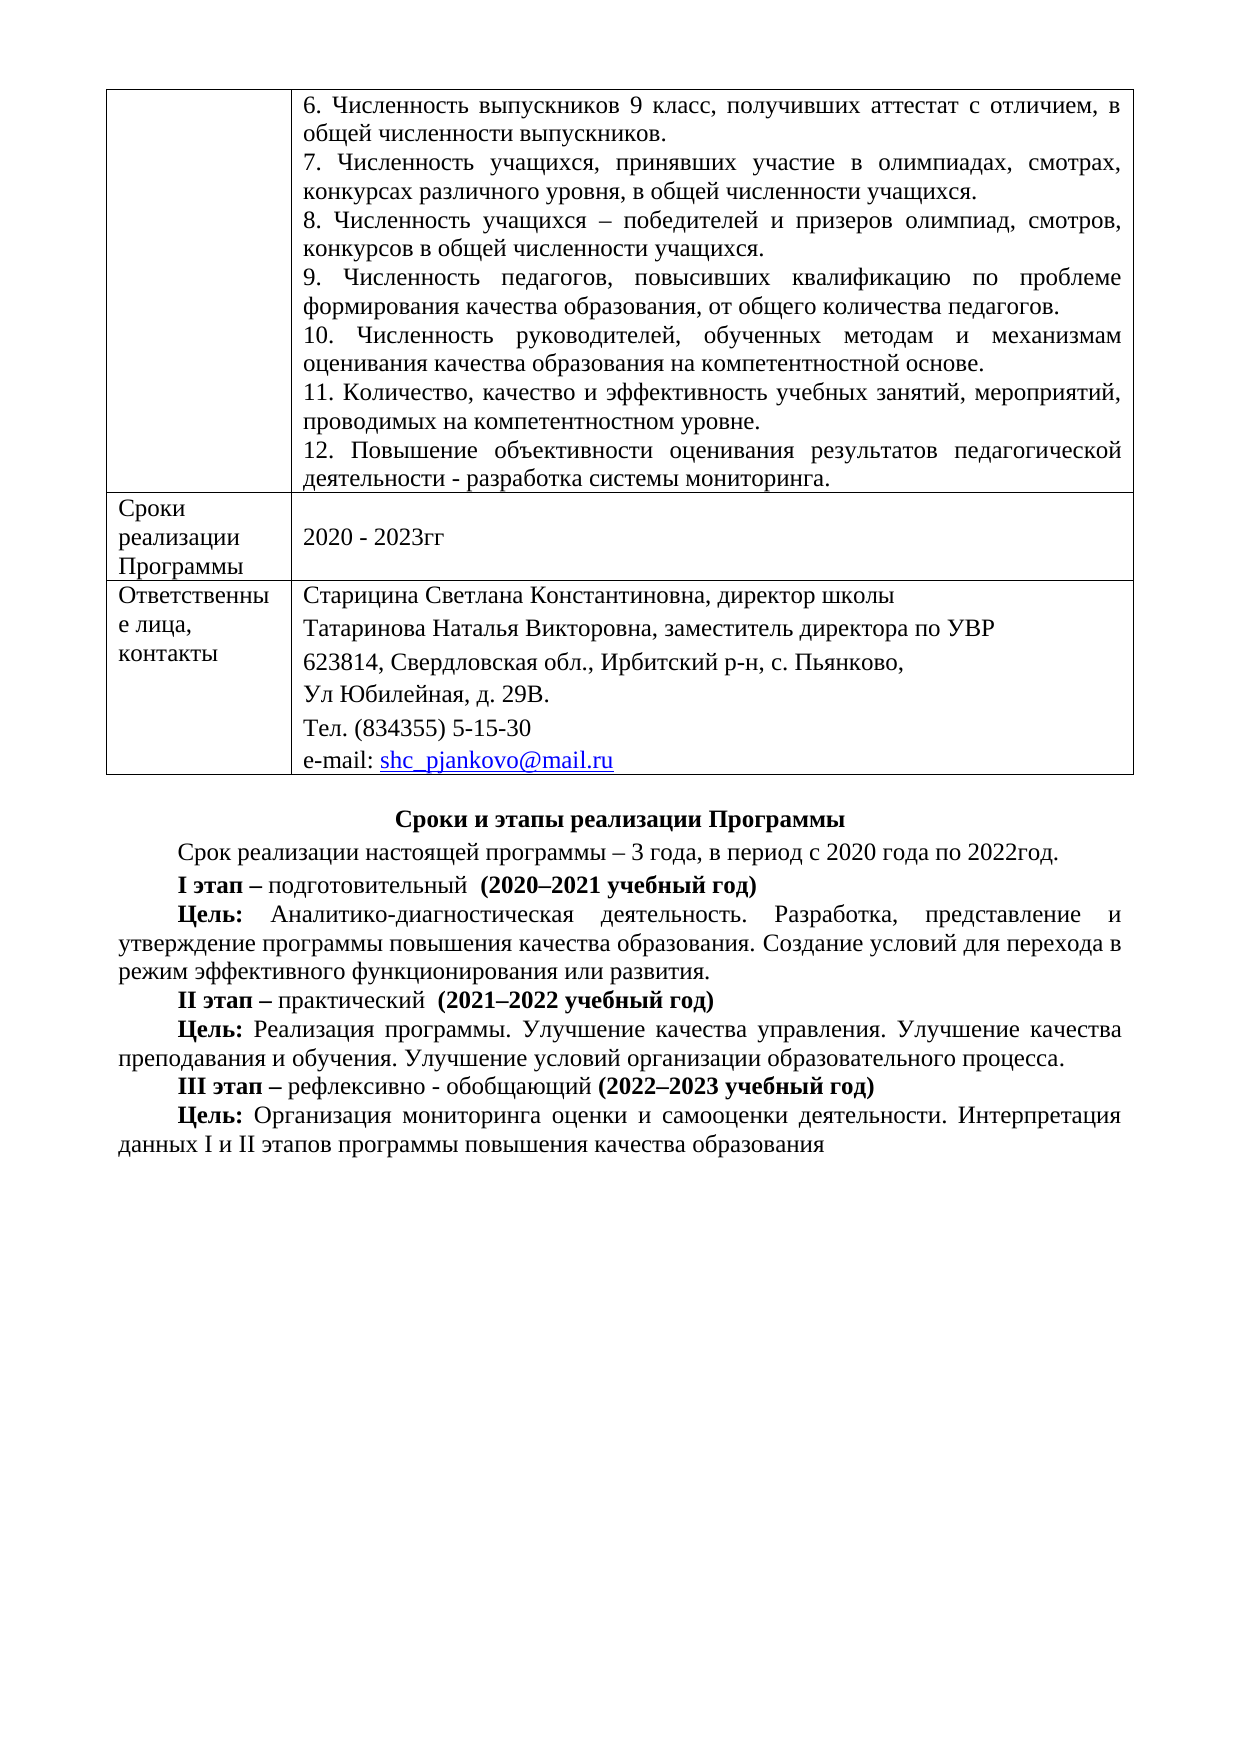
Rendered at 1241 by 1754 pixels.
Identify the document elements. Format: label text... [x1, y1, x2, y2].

table_cell 2020 - 2023гг [292, 493, 1133, 579]
text Сроки и этапы реализации Программы [118, 804, 1122, 833]
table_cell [107, 90, 291, 492]
table_cell Ответственные лица, контакты [107, 581, 291, 774]
text I этап – подготовительный (2020–2021 учебный год) [118, 870, 1122, 899]
text III этап – рефлексивно - обобщающий (2022–2023 учебный год) [118, 1071, 1122, 1100]
text Цель: Организация мониторинга оценки и самооценки деятельности. Интерпретация данных I и II этапов программы повышения качества образования [118, 1100, 1122, 1159]
text Срок реализации настоящей программы – 3 года, в период с 2020 года по 2022год. [118, 837, 1122, 866]
text II этап – практический (2021–2022 учебный год) [118, 985, 1122, 1014]
table_cell Сроки реализации Программы [107, 493, 291, 579]
text Цель: Реализация программы. Улучшение качества управления. Улучшение качества преподавания и обучения. Улучшение условий организации образовательного процесса. [118, 1014, 1122, 1071]
table_cell Старицина Светлана Константиновна, директор школы Татаринова Наталья Викторовна, заместитель директора по УВР 623814, Свердловская обл., Ирбитский р-н, с. Пьянково, Ул Юбилейная, д. 29В. Тел. (834355) 5-15-30 e-mail: shc_pjankovo@mail.ru [292, 581, 1133, 774]
text Цель: Аналитико-диагностическая деятельность. Разработка, представление и утверждение программы повышения качества образования. Создание условий для перехода в режим эффективного функционирования или развития. [118, 899, 1122, 985]
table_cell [292, 90, 1133, 492]
